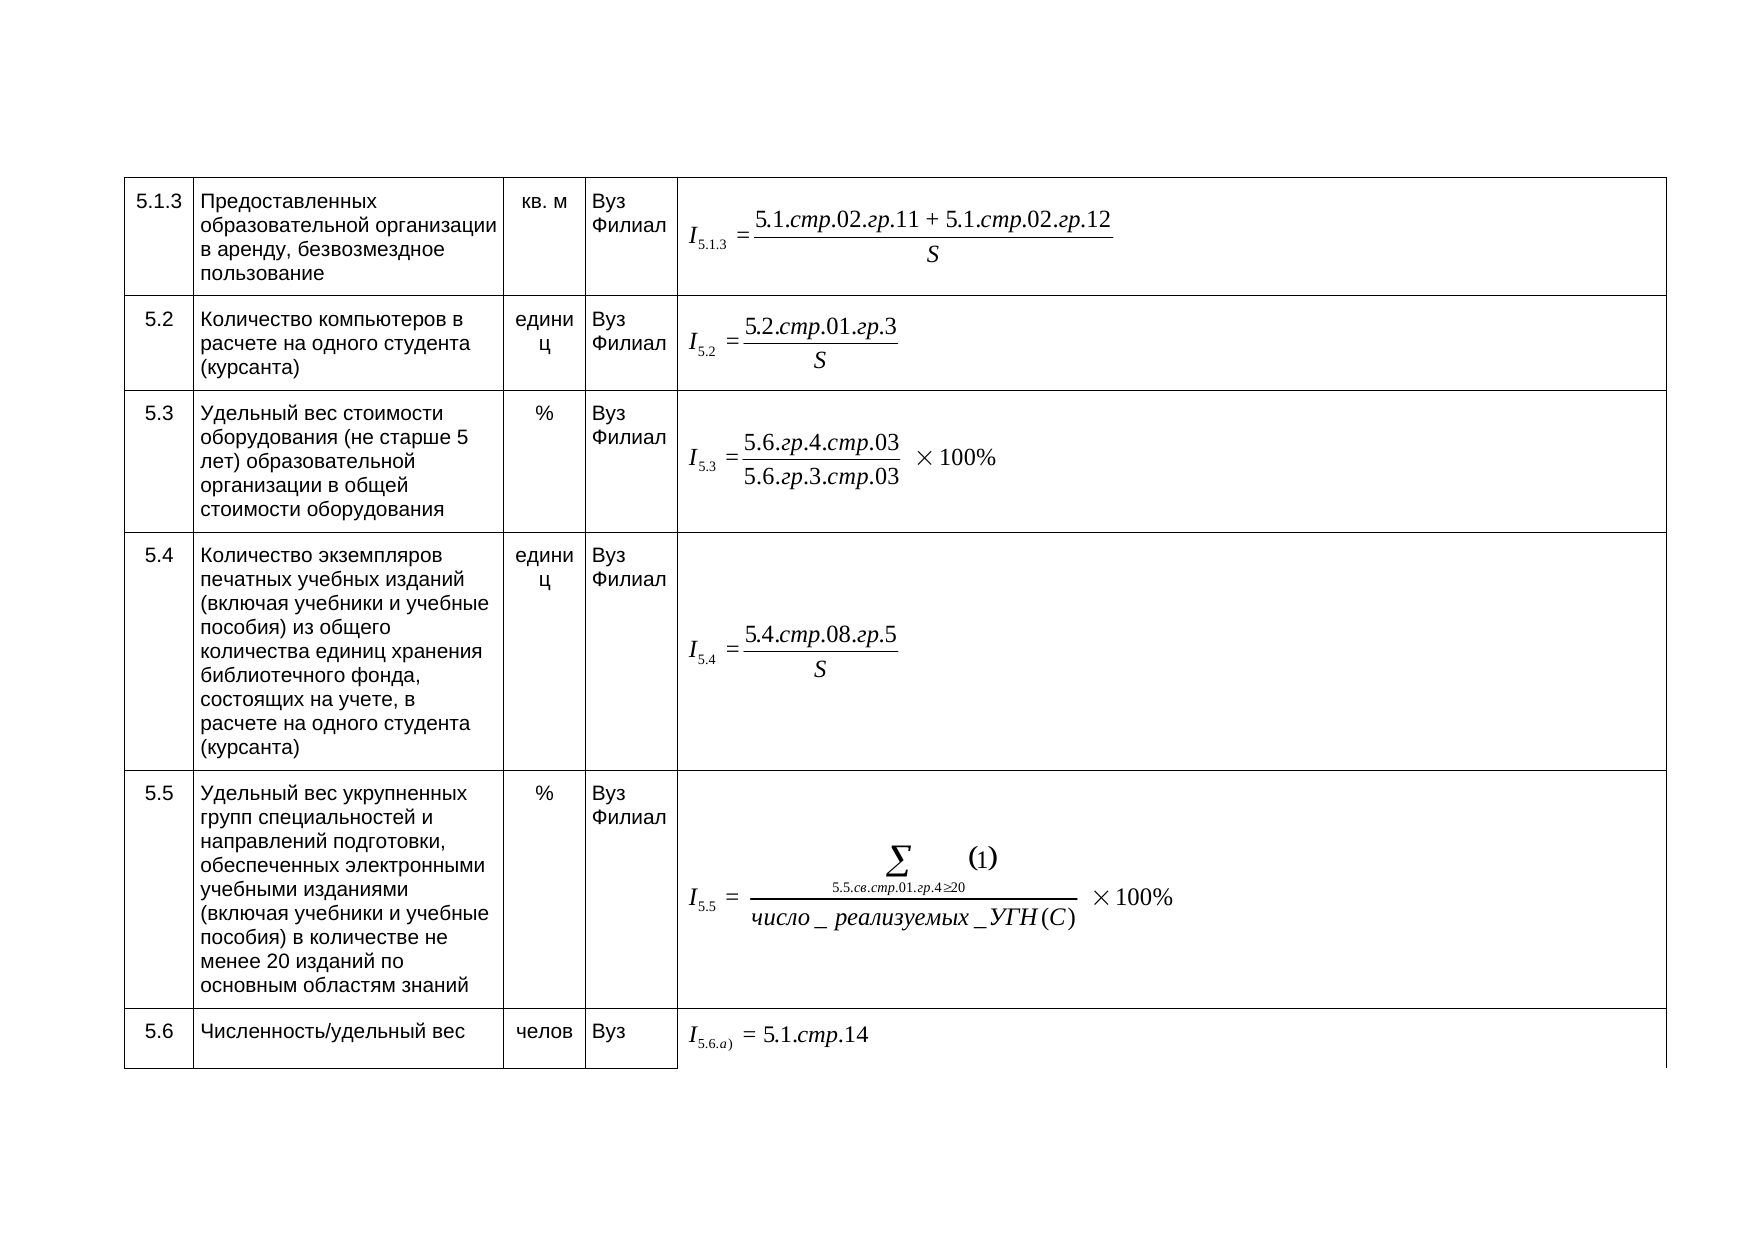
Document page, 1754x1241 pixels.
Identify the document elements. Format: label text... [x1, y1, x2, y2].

table_cell Вуз Филиал [586, 391, 677, 532]
table_cell Вуз Филиал [586, 771, 677, 1007]
table_cell 5.2 [125, 296, 193, 389]
table_cell [678, 771, 1666, 1007]
table_cell кв. м [504, 178, 585, 295]
table_cell [678, 178, 1666, 295]
table_cell [678, 533, 1666, 769]
table_cell 5.4 [125, 533, 193, 769]
table_cell Предоставленных образовательной организации в аренду, безвозмездное пользование [194, 178, 503, 295]
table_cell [194, 1009, 503, 1068]
table_cell Вуз Филиал [586, 1009, 677, 1068]
table_cell % [504, 771, 585, 1007]
table_cell [678, 296, 1666, 389]
table_cell Вуз Филиал [586, 533, 677, 769]
table_cell % [504, 391, 585, 532]
table_cell Вуз Филиал [586, 296, 677, 389]
table_cell [678, 391, 1666, 532]
table_cell Вуз Филиал [586, 178, 677, 295]
table_cell Удельный вес укрупненных групп специальностей и направлений подготовки, обеспеченных электронными учебными изданиями (включая учебники и учебные пособия) в количестве не менее 20 изданий по основным областям знаний [194, 771, 503, 1007]
table_cell 5.6 [125, 1009, 193, 1068]
table_cell Количество экземпляров печатных учебных изданий (включая учебники и учебные пособия) из общего количества единиц хранения библиотечного фонда, состоящих на учете, в расчете на одного студента (курсанта) [194, 533, 503, 769]
table_cell единиц [504, 296, 585, 389]
table_cell Количество компьютеров в расчете на одного студента (курсанта) [194, 296, 503, 389]
table_cell 5.5 [125, 771, 193, 1007]
table_cell 5.1.3 [125, 178, 193, 295]
table_cell [678, 1009, 1666, 1068]
table_cell человек/ % [504, 1009, 585, 1068]
table_cell единиц [504, 533, 585, 769]
table_cell 5.3 [125, 391, 193, 532]
table_cell Удельный вес стоимости оборудования (не старше 5 лет) образовательной организации в общей стоимости оборудования [194, 391, 503, 532]
